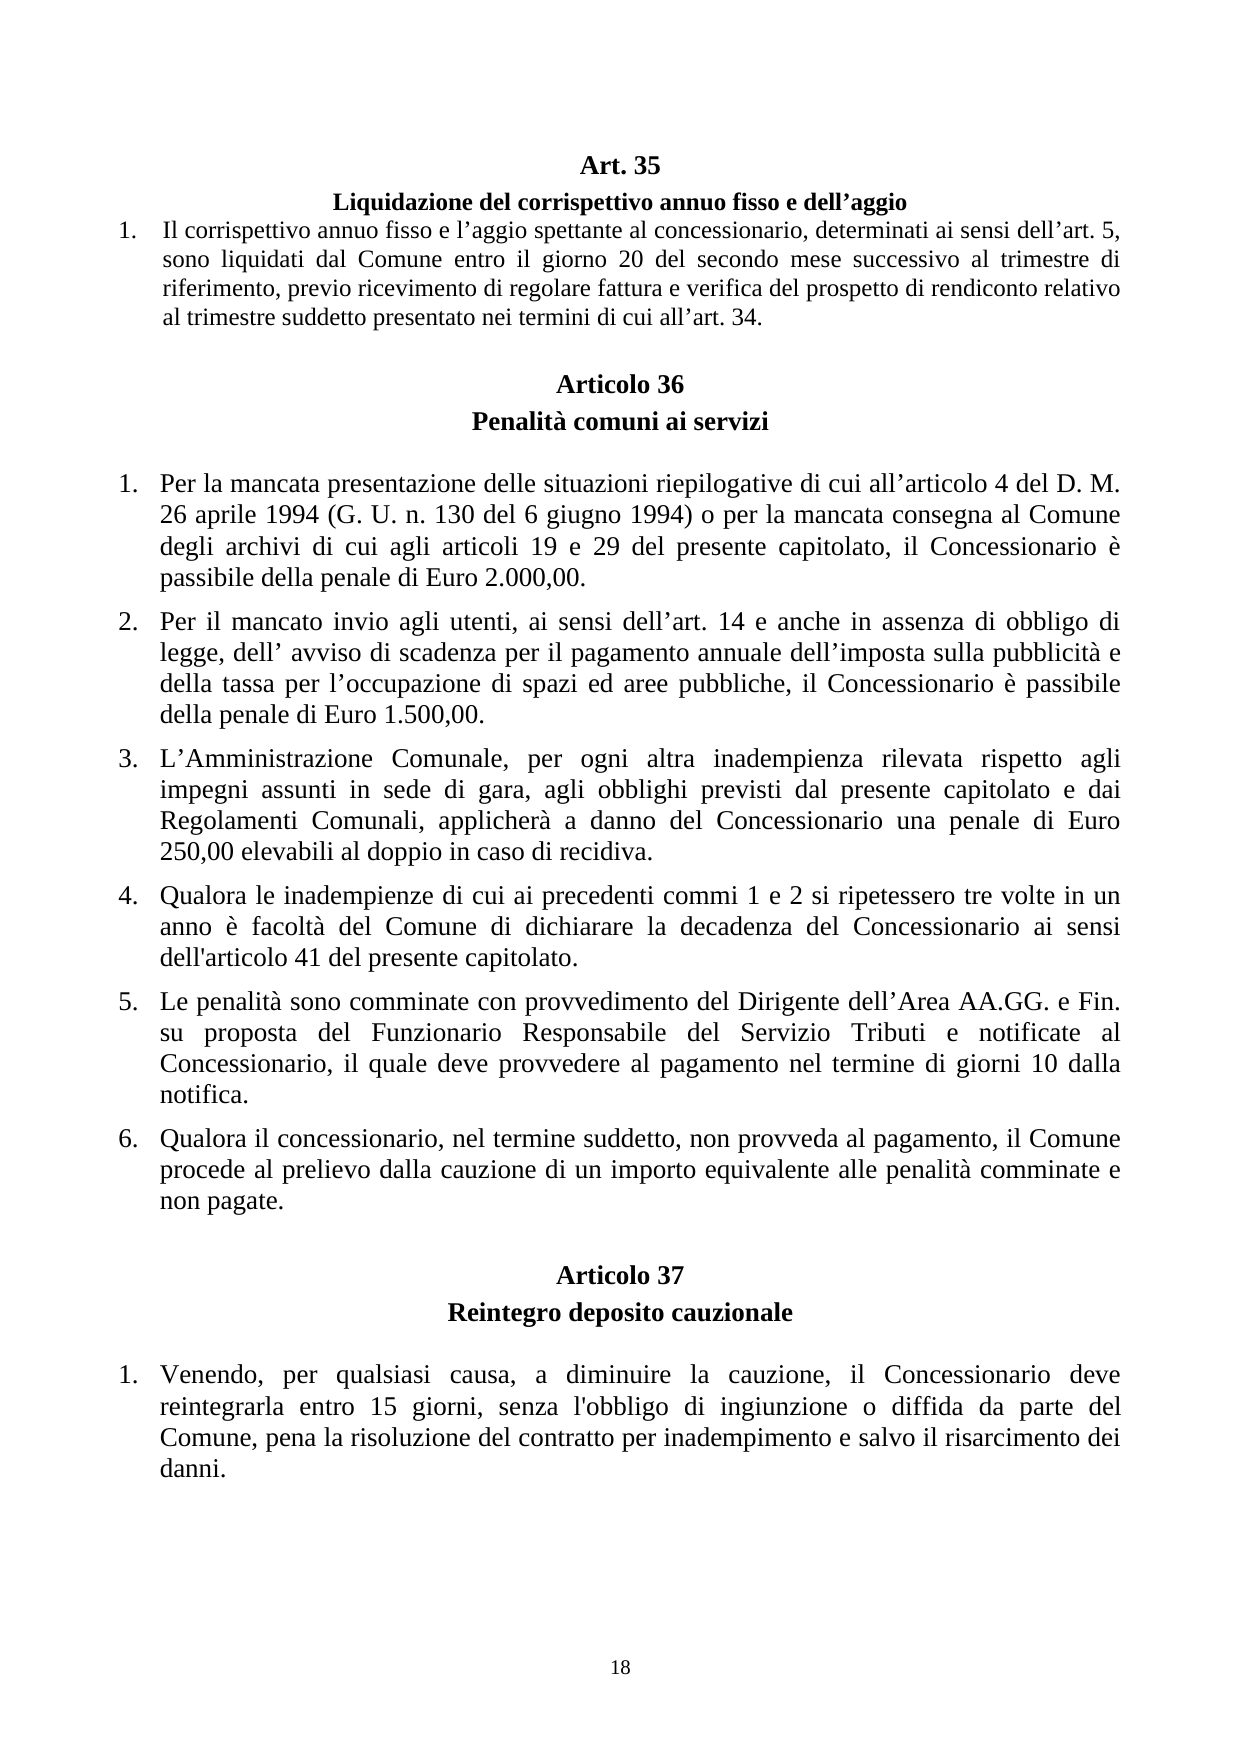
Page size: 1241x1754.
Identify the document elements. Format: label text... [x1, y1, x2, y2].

list Le penalità sono comminate con provvedimento del Dirigente dell’Area AA.GG. e Fin. su proposta del Funzionario Responsabile del Servizio Tributi e notificate al Concessionario, il quale deve provvedere al pagamento nel termine di giorni 10 dalla notifica. [118, 985, 1122, 1109]
list Qualora il concessionario, nel termine suddetto, non provveda al pagamento, il Comune procede al prelievo dalla cauzione di un importo equivalente alle penalità comminate e non pagate. [118, 1122, 1122, 1215]
list Venendo, per qualsiasi causa, a diminuire la cauzione, il Concessionario deve reintegrarla entro 15 giorni, senza l'obbligo di ingiunzione o diffida da parte del Comune, pena la risoluzione del contratto per inadempimento e salvo il risarcimento dei danni. [118, 1358, 1122, 1483]
list L’Amministrazione Comunale, per ogni altra inadempienza rilevata rispetto agli impegni assunti in sede di gara, agli obblighi previsti dal presente capitolato e dai Regolamenti Comunali, applicherà a danno del Concessionario una penale di Euro 250,00 elevabili al doppio in caso di recidiva. [118, 742, 1122, 866]
subtitle Articolo 36 [118, 368, 1122, 399]
subtitle Penalità comuni ai servizi [118, 405, 1122, 436]
subtitle Art. 35 [118, 149, 1122, 180]
list Il corrispettivo annuo fisso e l’aggio spettante al concessionario, determinati ai sensi dell’art. 5, sono liquidati dal Comune entro il giorno 20 del secondo mese successivo al trimestre di riferimento, previo ricevimento di regolare fattura e verifica del prospetto di rendiconto relativo al trimestre suddetto presentato nei termini di cui all’art. 34. [118, 215, 1122, 330]
list Qualora le inadempienze di cui ai precedenti commi 1 e 2 si ripetessero tre volte in un anno è facoltà del Comune di dichiarare la decadenza del Concessionario ai sensi dell'articolo 41 del presente capitolato. [118, 879, 1122, 972]
text Liquidazione del corrispettivo annuo fisso e dell’aggio [118, 187, 1122, 215]
list Per la mancata presentazione delle situazioni riepilogative di cui all’articolo 4 del D. M. 26 aprile 1994 (G. U. n. 130 del 6 giugno 1994) o per la mancata consegna al Comune degli archivi di cui agli articoli 19 e 29 del presente capitolato, il Concessionario è passibile della penale di Euro 2.000,00. [118, 467, 1122, 592]
subtitle Articolo 37 [118, 1259, 1122, 1290]
subtitle Reintegro deposito cauzionale [118, 1296, 1122, 1327]
list Per il mancato invio agli utenti, ai sensi dell’art. 14 e anche in assenza di obbligo di legge, dell’ avviso di scadenza per il pagamento annuale dell’imposta sulla pubblicità e della tassa per l’occupazione di spazi ed aree pubbliche, il Concessionario è passibile della penale di Euro 1.500,00. [118, 604, 1122, 729]
